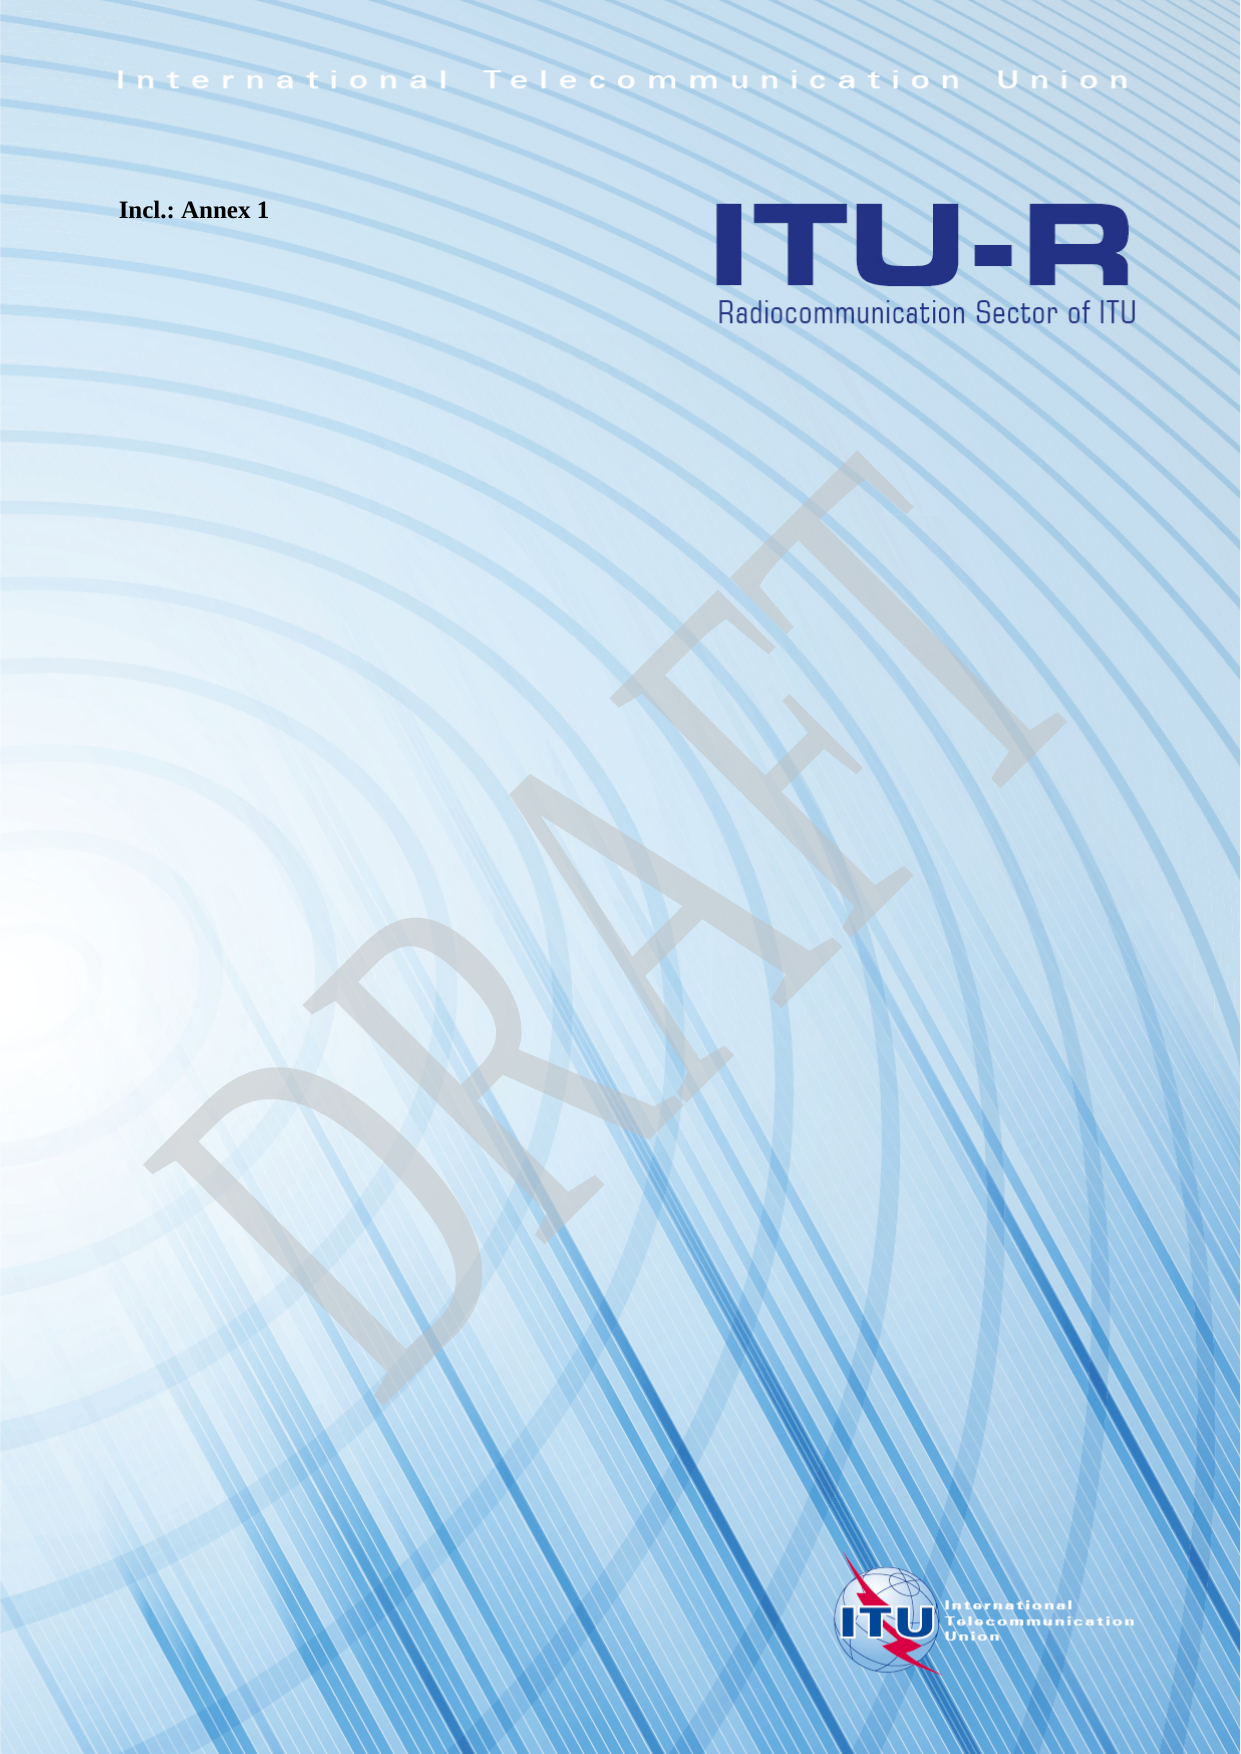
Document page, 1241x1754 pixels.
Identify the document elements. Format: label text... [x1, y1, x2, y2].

text Incl.: Annex 1 [118, 195, 1122, 224]
picture [0, 0, 1241, 1754]
